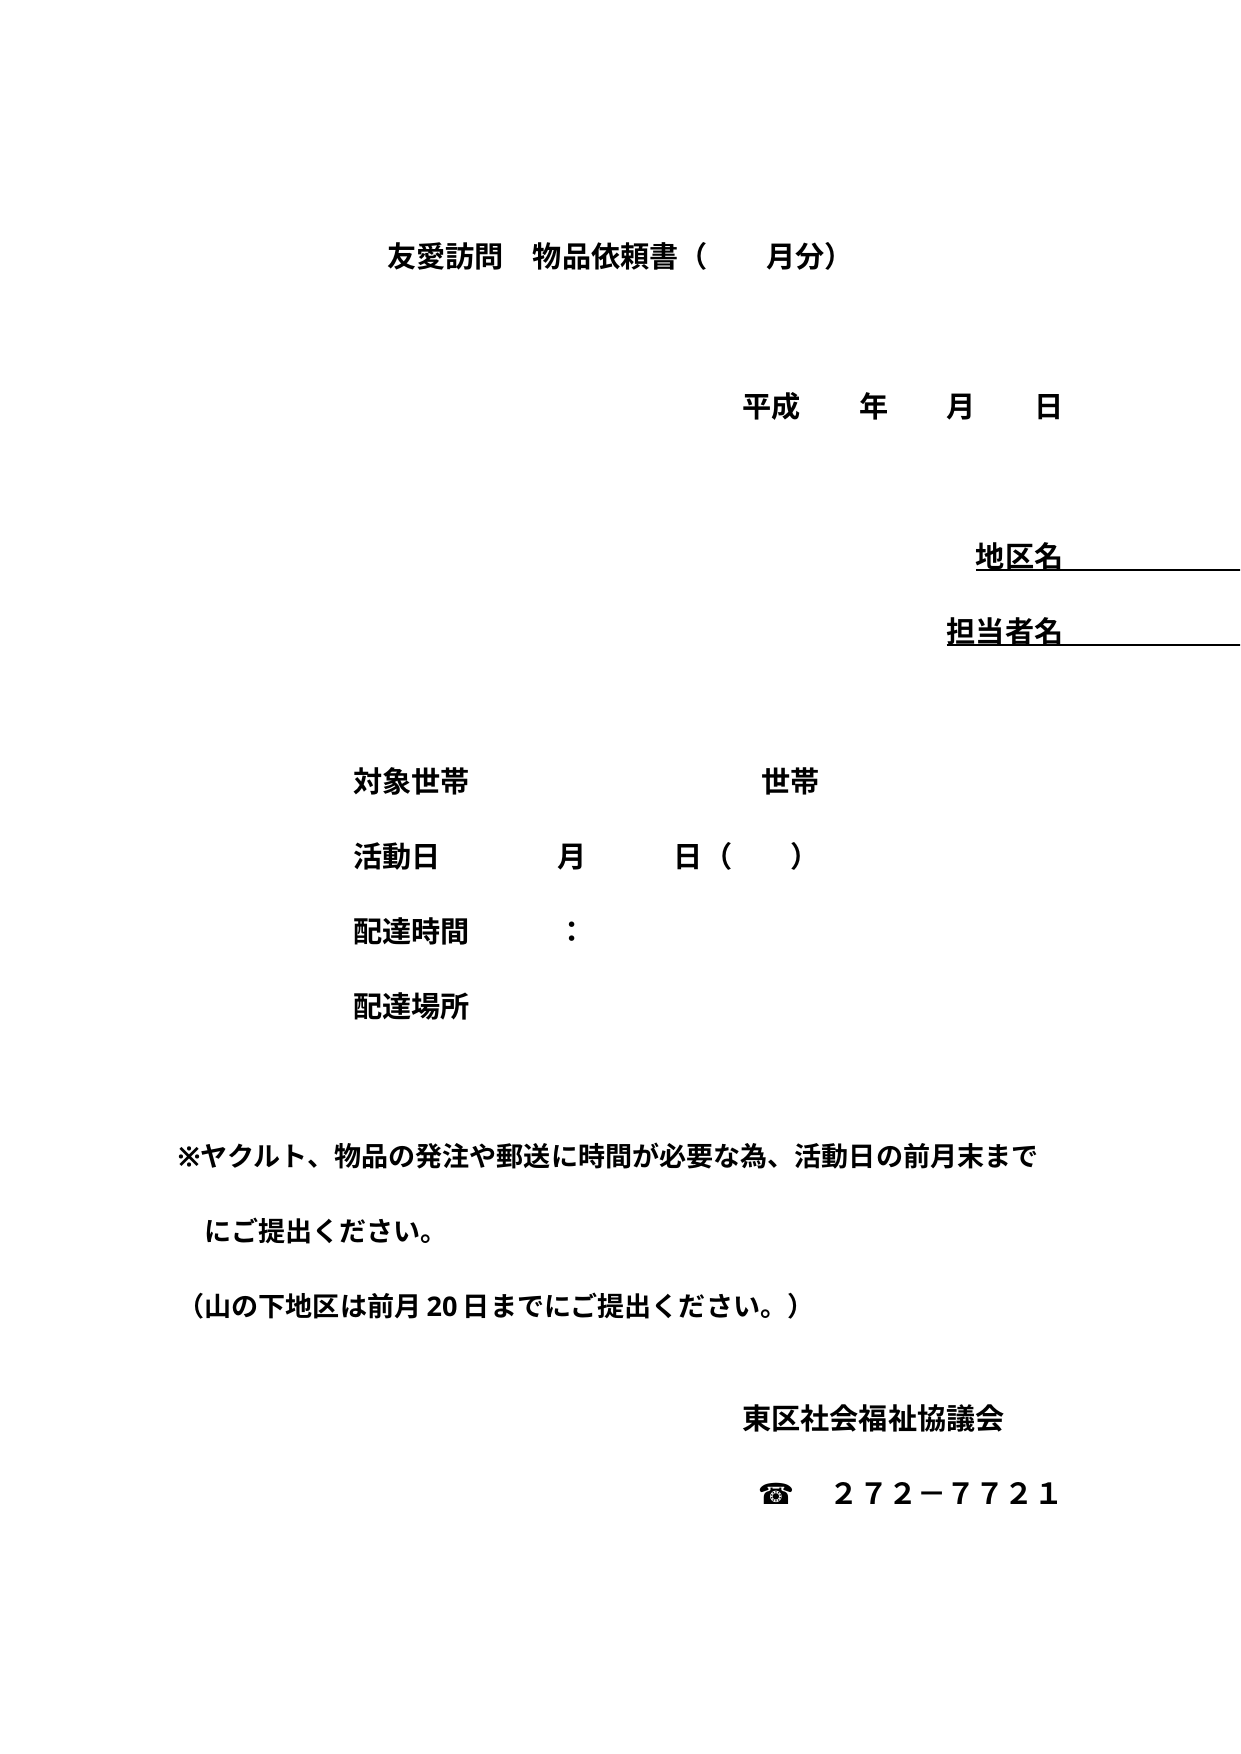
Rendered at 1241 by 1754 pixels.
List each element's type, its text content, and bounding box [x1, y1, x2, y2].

text ☎ ２７２－７７２１ [177, 1454, 1063, 1529]
text 配達場所 [177, 967, 1063, 1042]
text 東区社会福祉協議会 [177, 1379, 1004, 1454]
text 平成 年 月 日 [177, 367, 1063, 442]
text 対象世帯 世帯 [177, 742, 1063, 817]
text 友愛訪問 物品依頼書（ 月分） [177, 217, 1063, 292]
text 地区名 [177, 517, 1063, 592]
text 担当者名 [177, 592, 1063, 667]
text 配達時間 ： [177, 892, 1063, 967]
text （山の下地区は前月20日までにご提出ください。） [177, 1267, 1063, 1342]
text 活動日 月 日（ ） [177, 817, 1063, 892]
text ※ヤクルト、物品の発注や郵送に時間が必要な為、活動日の前月末までにご提出ください。 [177, 1117, 1063, 1267]
